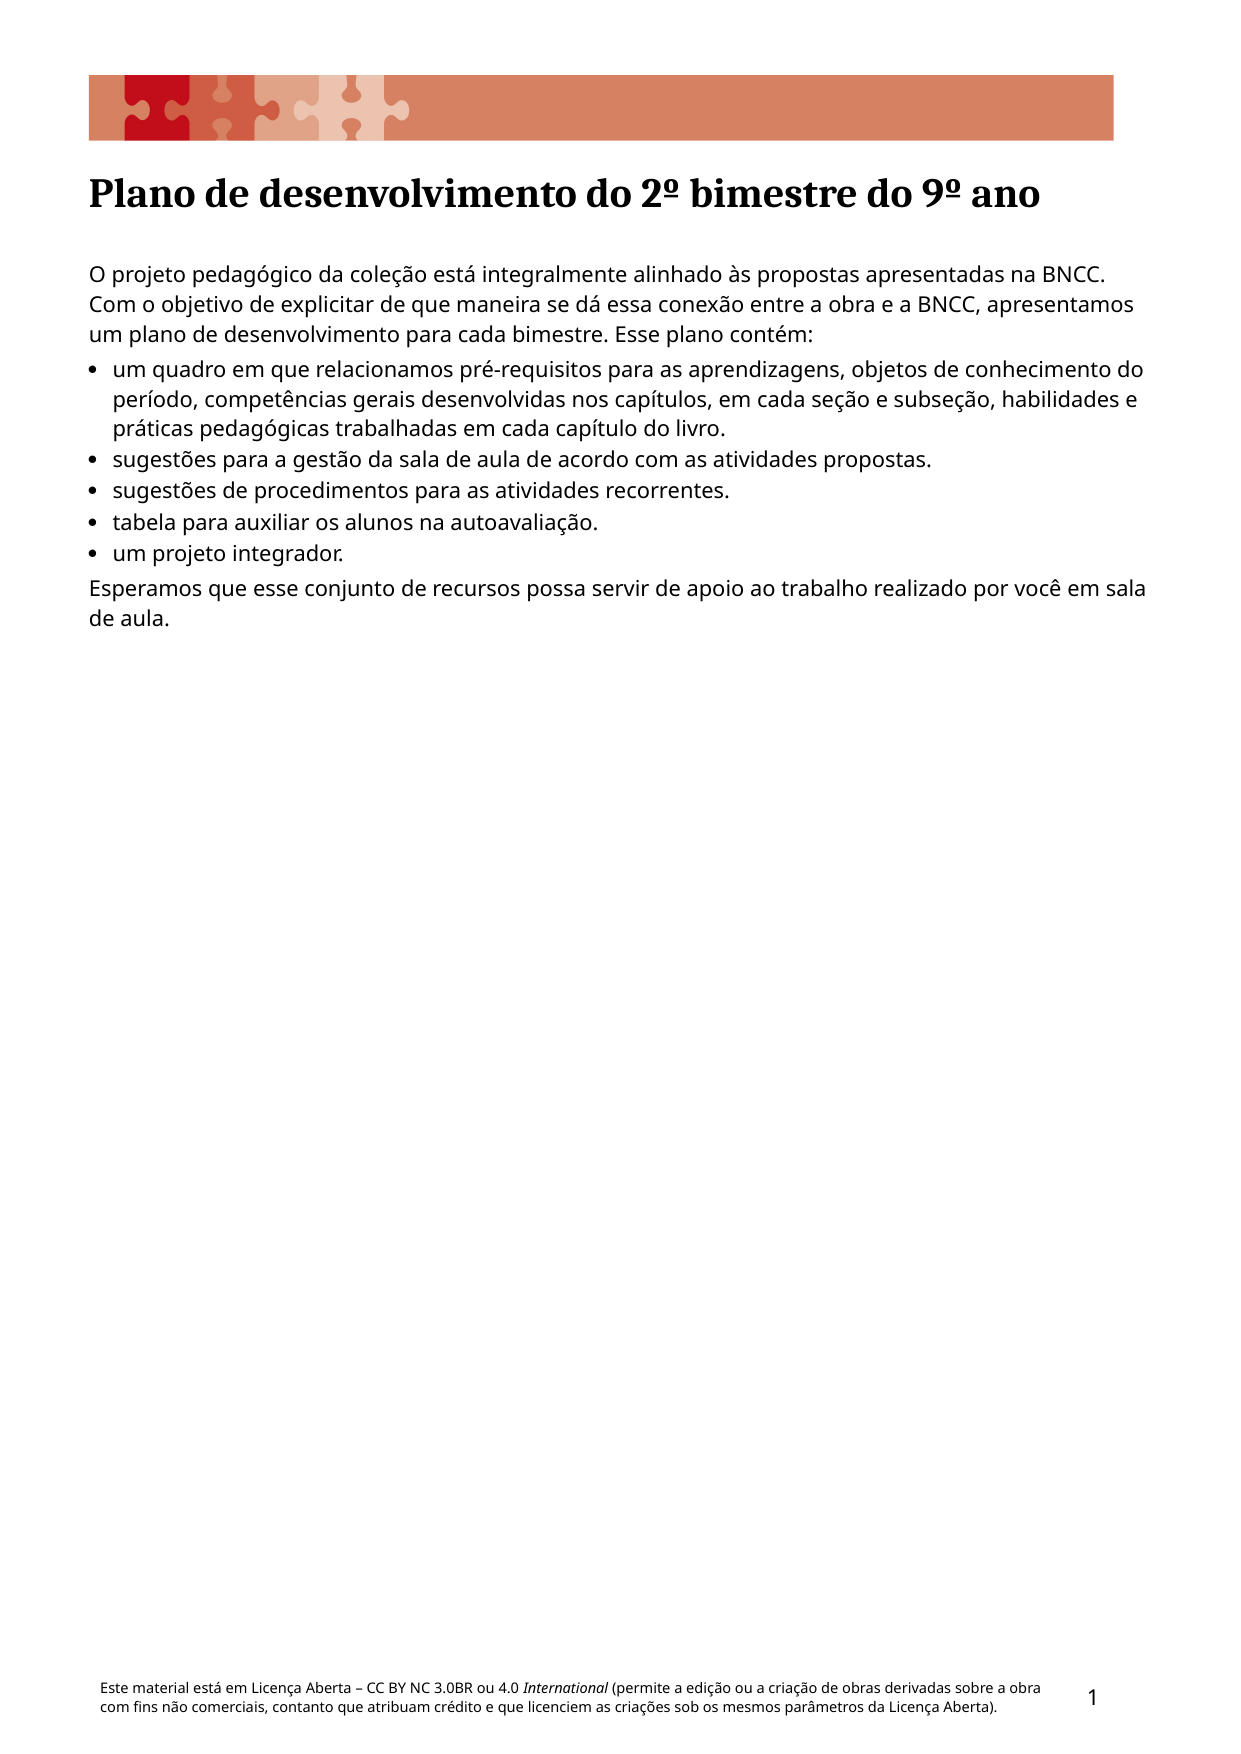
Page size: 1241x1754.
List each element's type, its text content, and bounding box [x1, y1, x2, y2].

text sugestões de procedimentos para as atividades recorrentes. [89, 475, 1152, 504]
text sugestões para a gestão da sala de aula de acordo com as atividades propostas. [89, 444, 1152, 473]
picture [88, 75, 1114, 153]
text tabela para auxiliar os alunos na autoavaliação. [89, 507, 1152, 536]
text O projeto pedagógico da coleção está integralmente alinhado às propostas apresentadas na BNCC. Com o objetivo de explicitar de que maneira se dá essa conexão entre a obra e a BNCC, apresentamos um plano de desenvolvimento para cada bimestre. Esse plano contém: [89, 259, 1152, 349]
text Esperamos que esse conjunto de recursos possa servir de apoio ao trabalho realizado por você em sala de aula. [89, 573, 1152, 633]
text um projeto integrador. [89, 538, 1152, 567]
text um quadro em que relacionamos pré-requisitos para as aprendizagens, objetos de conhecimento do período, competências gerais desenvolvidas nos capítulos, em cada seção e subseção, habilidades e práticas pedagógicas trabalhadas em cada capítulo do livro. [89, 354, 1152, 442]
text Plano de desenvolvimento do 2º bimestre do 9º ano [89, 170, 1152, 218]
